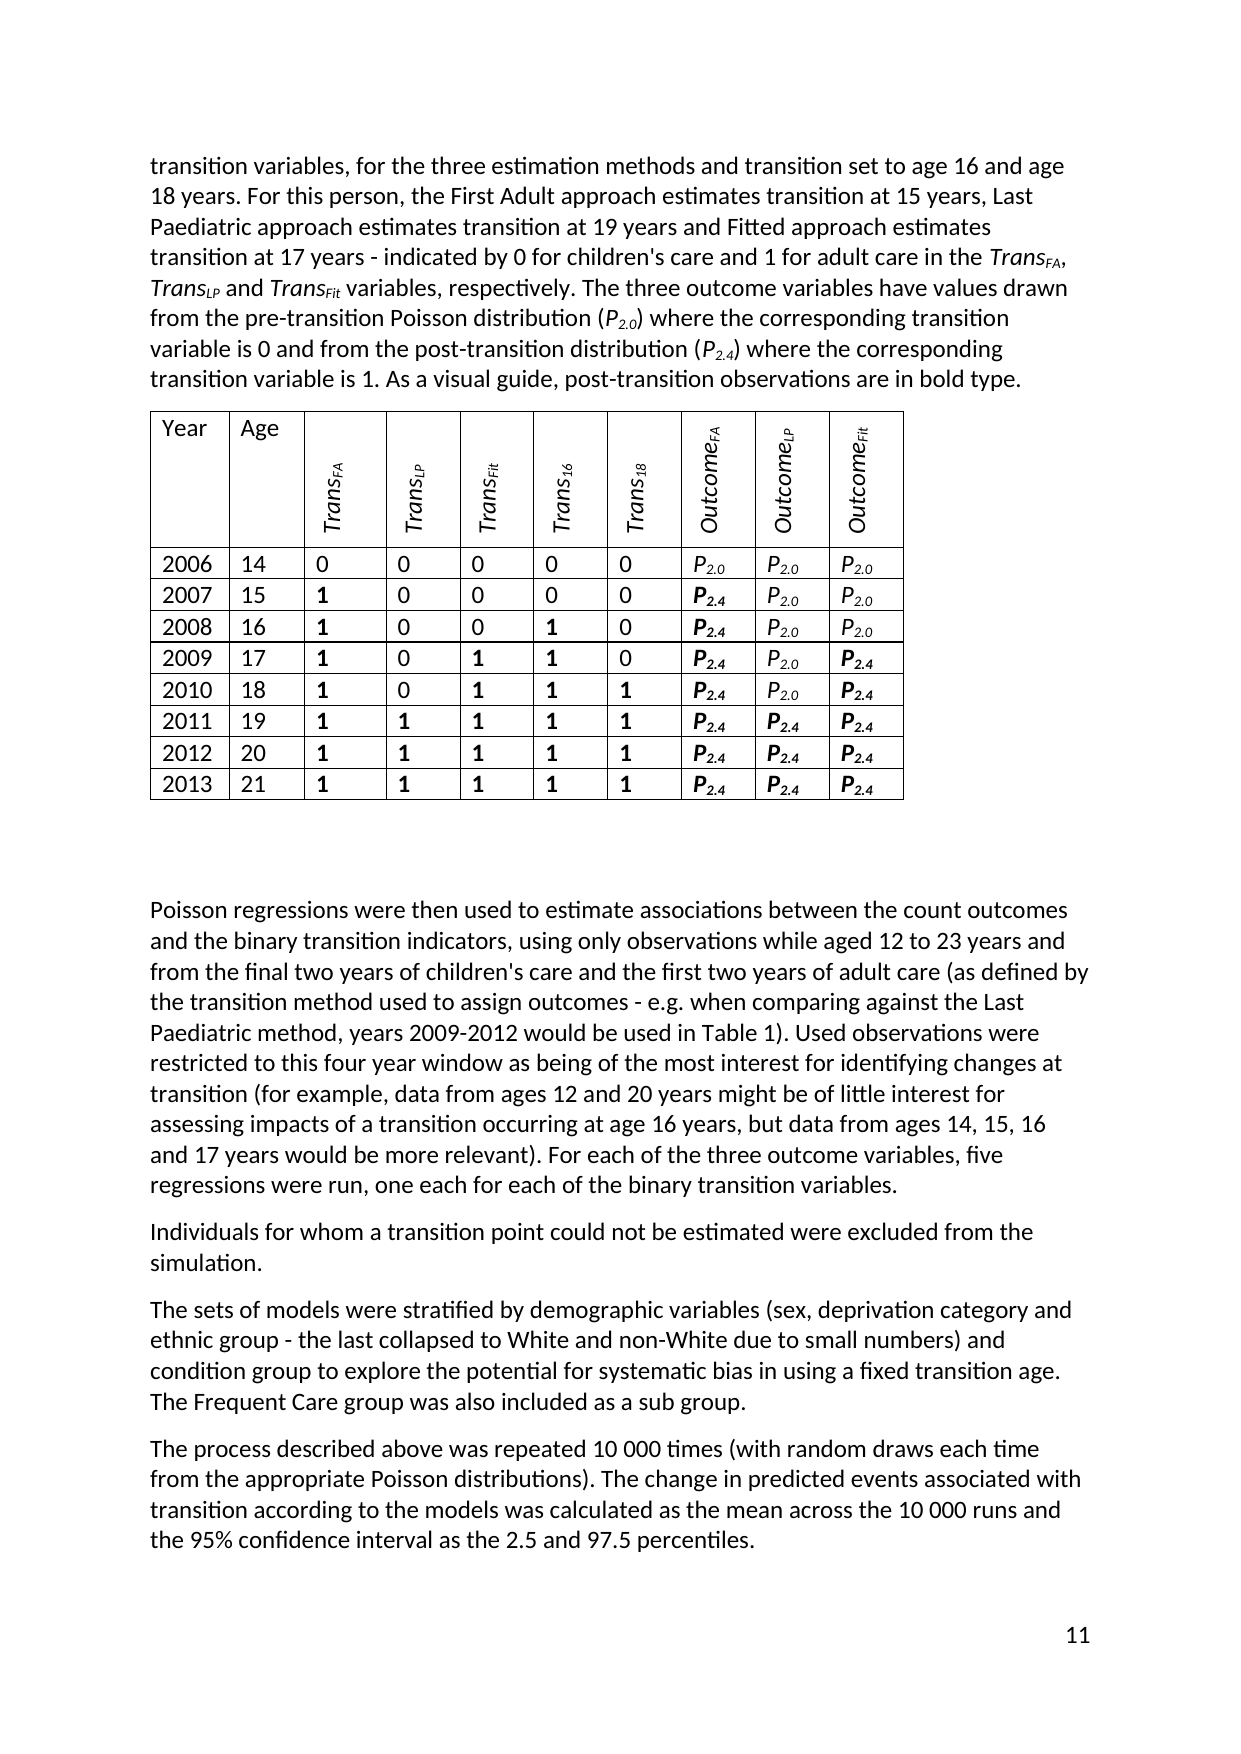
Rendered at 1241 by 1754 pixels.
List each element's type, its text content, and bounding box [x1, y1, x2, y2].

table_cell P2.0 [830, 611, 903, 641]
table_header OutcomeLP [756, 412, 829, 547]
table_cell P2.4 [682, 643, 755, 673]
table_cell 1 [461, 737, 533, 768]
text The process described above was repeated 10 000 times (with random draws each time from the appropriate Poisson distributions). The change in predicted events associated with transition according to the models was calculated as the mean across the 10 000 runs and the 95% confidence interval as the 2.5 and 97.5 percentiles. [150, 1433, 1090, 1555]
table_cell P2.4 [682, 769, 755, 799]
table_cell 2009 [151, 643, 229, 673]
table_header TransLP [387, 412, 460, 547]
table_cell P2.4 [830, 643, 903, 673]
table_cell 1 [534, 643, 607, 673]
table_cell 1 [534, 674, 607, 704]
table_cell P2.4 [682, 611, 755, 641]
table_cell 1 [608, 674, 681, 704]
table_cell 1 [387, 769, 460, 799]
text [150, 150, 1090, 394]
table_cell 2008 [151, 611, 229, 641]
table_cell 0 [534, 579, 607, 610]
table_cell 1 [305, 769, 386, 799]
table_cell P2.4 [756, 737, 829, 768]
table_cell 1 [461, 706, 533, 736]
table_cell P2.0 [830, 548, 903, 578]
table_cell 2010 [151, 674, 229, 704]
table_cell 1 [608, 737, 681, 768]
table_cell 15 [230, 579, 304, 610]
table_header OutcomeFit [830, 412, 903, 547]
table_cell P2.4 [830, 737, 903, 768]
table_cell 1 [608, 769, 681, 799]
table_cell 1 [305, 706, 386, 736]
table_cell P2.0 [756, 579, 829, 610]
text The sets of models were stratified by demographic variables (sex, deprivation category and ethnic group - the last collapsed to White and non-White due to small numbers) and condition group to explore the potential for systematic bias in using a fixed transition age. The Frequent Care group was also included as a sub group. [150, 1294, 1090, 1416]
table_cell 2012 [151, 737, 229, 768]
table_cell P2.4 [682, 706, 755, 736]
table_cell P2.0 [756, 548, 829, 578]
table_cell 21 [230, 769, 304, 799]
table_cell P2.0 [830, 579, 903, 610]
table_cell P2.0 [756, 643, 829, 673]
table_header Age [230, 412, 304, 547]
table_cell P2.4 [830, 674, 903, 704]
text Poisson regressions were then used to estimate associations between the count outcomes and the binary transition indicators, using only observations while aged 12 to 23 years and from the final two years of children's care and the first two years of adult care (as defined by the transition method used to assign outcomes - e.g. when comparing against the Last Paediatric method, years 2009-2012 would be used in Table 1). Used observations were restricted to this four year window as being of the most interest for identifying changes at transition (for example, data from ages 12 and 20 years might be of little interest for assessing impacts of a transition occurring at age 16 years, but data from ages 14, 15, 16 and 17 years would be more relevant). For each of the three outcome variables, five regressions were run, one each for each of the binary transition variables. [150, 894, 1090, 1200]
table_cell 0 [387, 674, 460, 704]
table_cell 0 [387, 611, 460, 641]
table_cell 18 [230, 674, 304, 704]
table_cell 0 [608, 548, 681, 578]
table_cell 1 [534, 737, 607, 768]
table_cell P2.0 [756, 611, 829, 641]
table_header TransFA [305, 412, 386, 547]
table_cell 0 [608, 643, 681, 673]
table_cell 1 [461, 643, 533, 673]
table_cell P2.4 [830, 706, 903, 736]
table_cell P2.4 [682, 674, 755, 704]
table_cell 0 [387, 579, 460, 610]
table_cell 1 [305, 579, 386, 610]
table_cell 1 [305, 737, 386, 768]
table_cell 0 [461, 548, 533, 578]
table_cell P2.0 [682, 548, 755, 578]
table_cell P2.0 [756, 674, 829, 704]
table_cell 0 [534, 548, 607, 578]
table_cell 1 [387, 737, 460, 768]
table_cell 1 [461, 769, 533, 799]
table_cell 0 [608, 611, 681, 641]
table_cell 2007 [151, 579, 229, 610]
table_cell 20 [230, 737, 304, 768]
table_cell 2006 [151, 548, 229, 578]
table_cell 2013 [151, 769, 229, 799]
table_cell 1 [608, 706, 681, 736]
table_header TransFit [461, 412, 533, 547]
table_header OutcomeFA [682, 412, 755, 547]
table_cell P2.4 [756, 769, 829, 799]
table_cell 1 [305, 674, 386, 704]
table_cell 0 [461, 579, 533, 610]
table_cell 14 [230, 548, 304, 578]
table_cell 0 [387, 643, 460, 673]
table_cell 17 [230, 643, 304, 673]
table_cell 1 [534, 706, 607, 736]
table_cell 1 [534, 769, 607, 799]
table_cell 0 [608, 579, 681, 610]
table_cell 0 [461, 611, 533, 641]
table_header Trans16 [534, 412, 607, 547]
table_cell P2.4 [830, 769, 903, 799]
table_cell 1 [305, 643, 386, 673]
table_header Trans18 [608, 412, 681, 547]
table_cell P2.4 [682, 737, 755, 768]
table_cell 1 [305, 611, 386, 641]
table_cell 1 [461, 674, 533, 704]
table_cell 1 [534, 611, 607, 641]
table_cell 1 [387, 706, 460, 736]
table_cell 0 [387, 548, 460, 578]
table_cell 19 [230, 706, 304, 736]
table_cell P2.4 [682, 579, 755, 610]
table_cell 0 [305, 548, 386, 578]
table_cell 16 [230, 611, 304, 641]
table_cell P2.4 [756, 706, 829, 736]
table_cell 2011 [151, 706, 229, 736]
table_header Year [151, 412, 229, 547]
text Individuals for whom a transition point could not be estimated were excluded from the simulation. [150, 1216, 1090, 1277]
